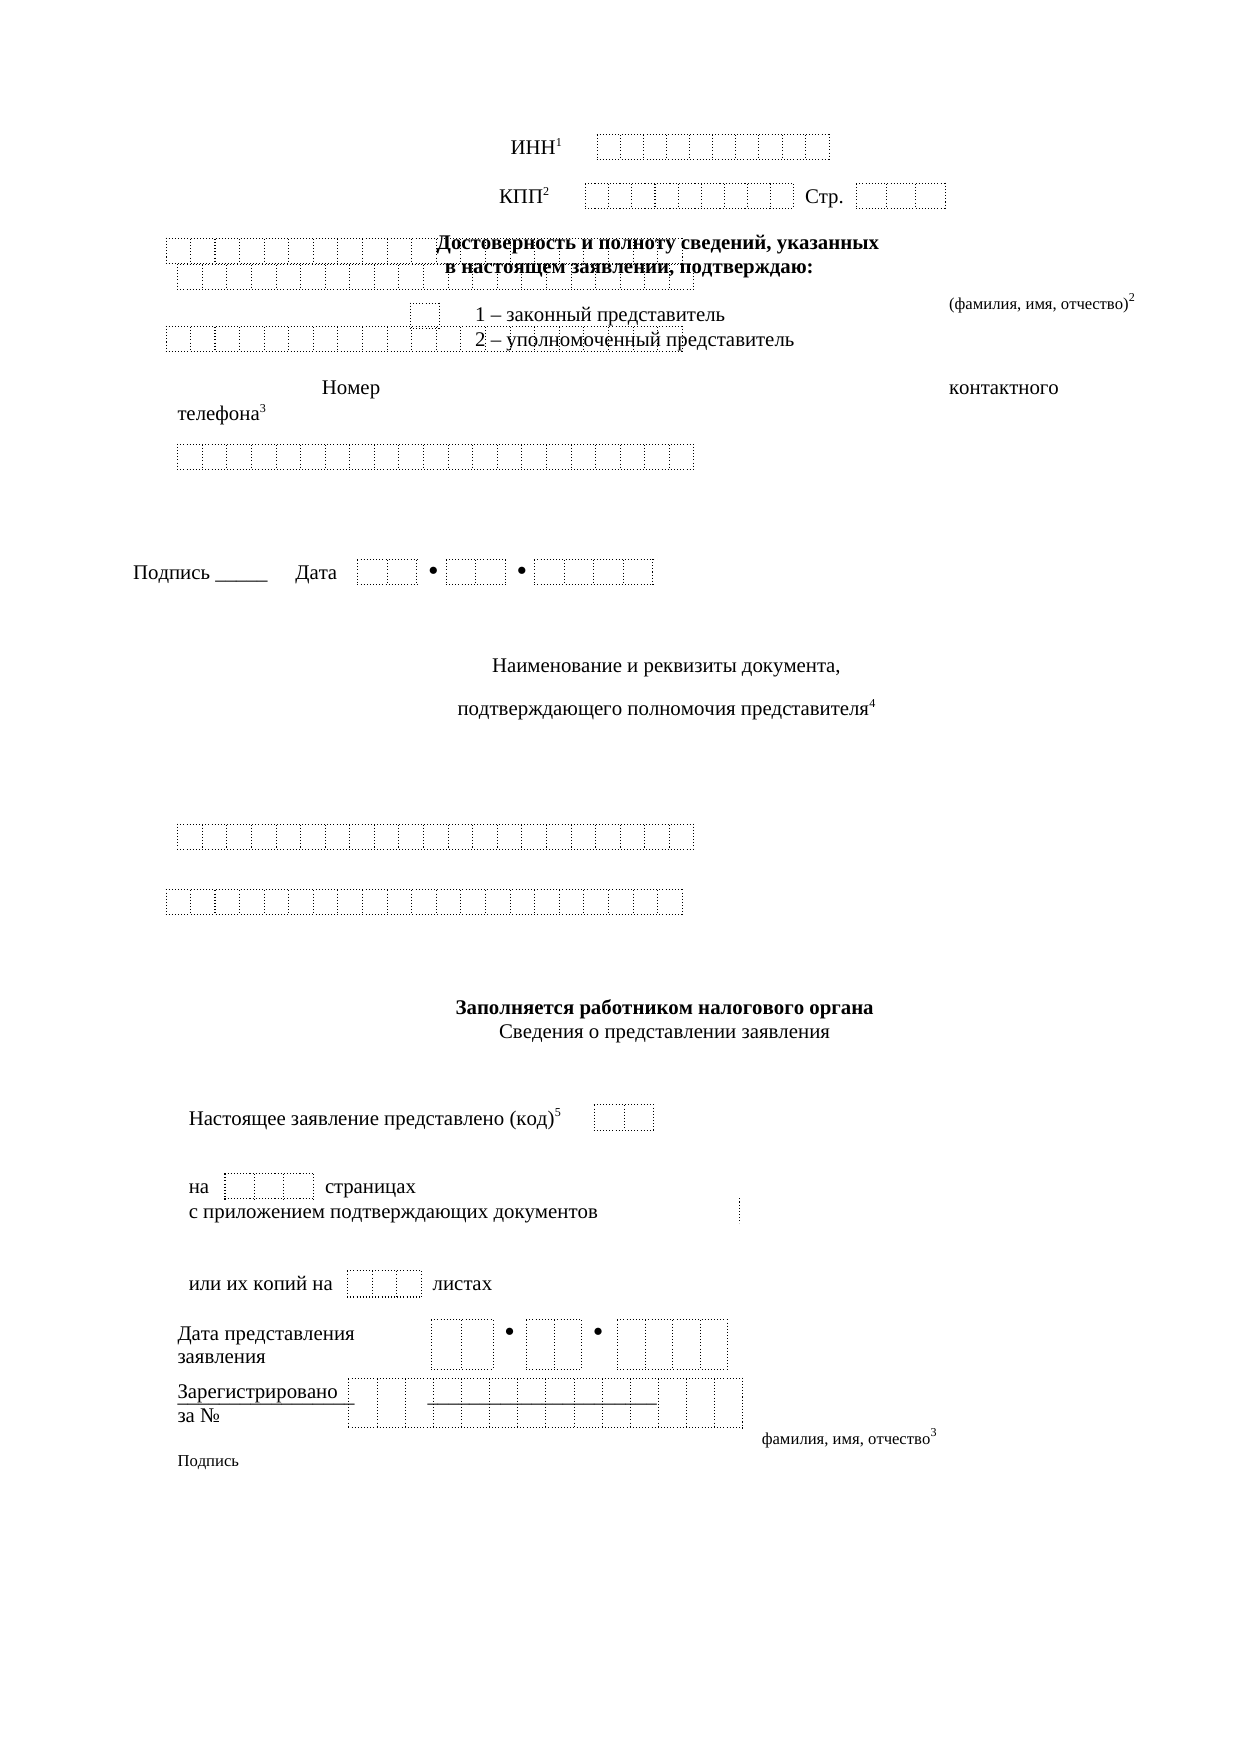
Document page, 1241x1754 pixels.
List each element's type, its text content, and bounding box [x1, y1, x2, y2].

table_header [643, 134, 666, 159]
table_header [724, 183, 747, 208]
table_header [916, 183, 945, 208]
table_header [771, 183, 794, 208]
table_header [597, 134, 620, 159]
table_header [586, 183, 609, 208]
table_header [713, 134, 736, 159]
table_header [748, 183, 771, 208]
table_header [620, 134, 643, 159]
table_header [666, 134, 689, 159]
table_header [632, 183, 655, 208]
table_header [857, 183, 886, 208]
table_header [782, 134, 805, 159]
table_header [736, 134, 759, 159]
table_header [805, 134, 830, 159]
table_header КПП2 [488, 183, 586, 208]
table_header [690, 134, 713, 159]
table_header [701, 183, 724, 208]
table_header [678, 183, 701, 208]
table_header [655, 183, 678, 208]
table_header [886, 183, 916, 208]
table_header [609, 183, 632, 208]
table_header ИНН1 [499, 134, 597, 159]
table_header Стр. [794, 183, 857, 208]
table_header [759, 134, 782, 159]
